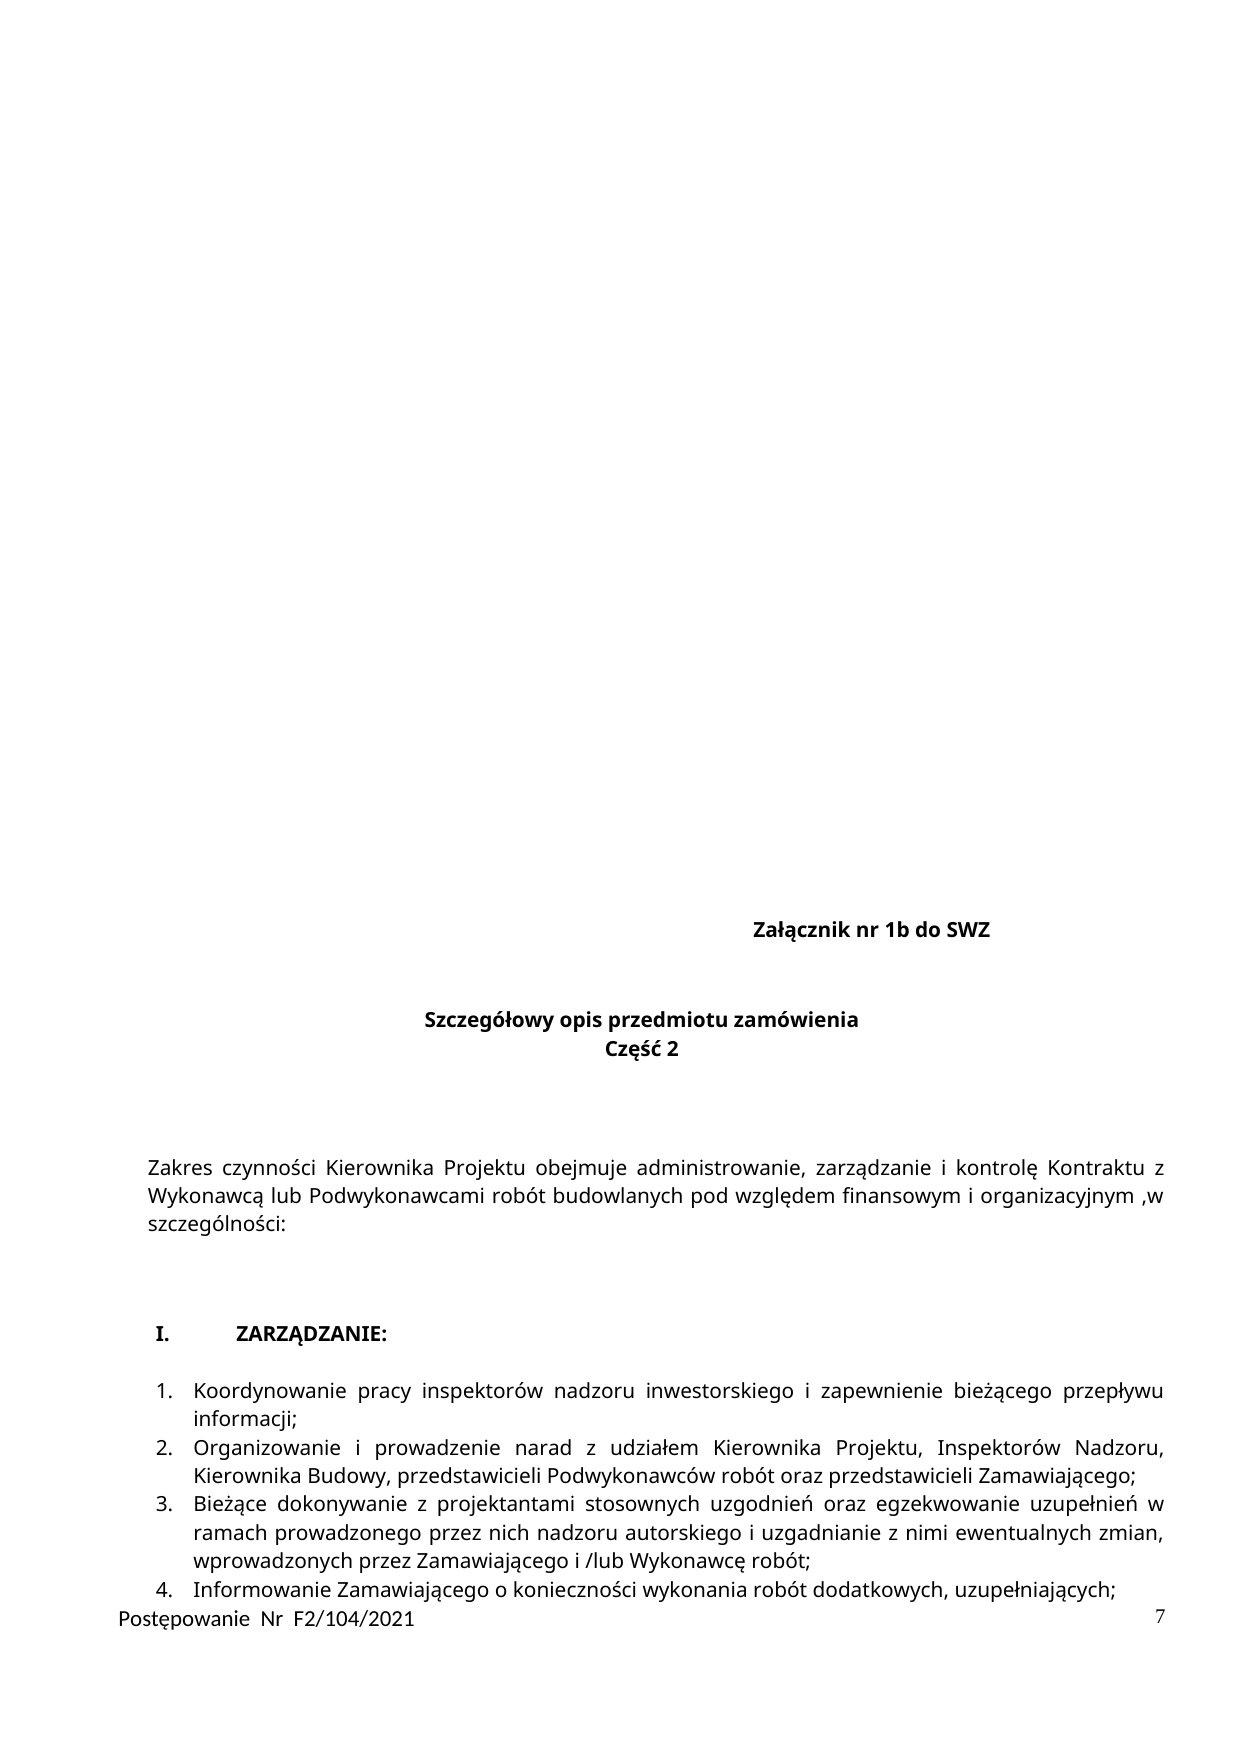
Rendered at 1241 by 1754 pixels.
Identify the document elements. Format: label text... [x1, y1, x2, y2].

text Zakres czynności Kierownika Projektu obejmuje administrowanie, zarządzanie i kontrolę Kontraktu z Wykonawcą lub Podwykonawcami robót budowlanych pod względem finansowym i organizacyjnym ,w szczególności: [148, 1153, 1165, 1238]
list ZARZĄDZANIE: [156, 1319, 1165, 1347]
list Informowanie Zamawiającego o konieczności wykonania robót dodatkowych, uzupełniających; [156, 1575, 1165, 1603]
list Organizowanie i prowadzenie narad z udziałem Kierownika Projektu, Inspektorów Nadzoru, Kierownika Budowy, przedstawicieli Podwykonawców robót oraz przedstawicieli Zamawiającego; [156, 1433, 1165, 1489]
text Załącznik nr 1b do SWZ [679, 915, 1165, 944]
text Szczegółowy opis przedmiotu zamówienia [118, 1006, 1165, 1034]
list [156, 1489, 1165, 1575]
text Część 2 [118, 1034, 1165, 1062]
list Koordynowanie pracy inspektorów nadzoru inwestorskiego i zapewnienie bieżącego przepływu informacji; [156, 1376, 1165, 1433]
